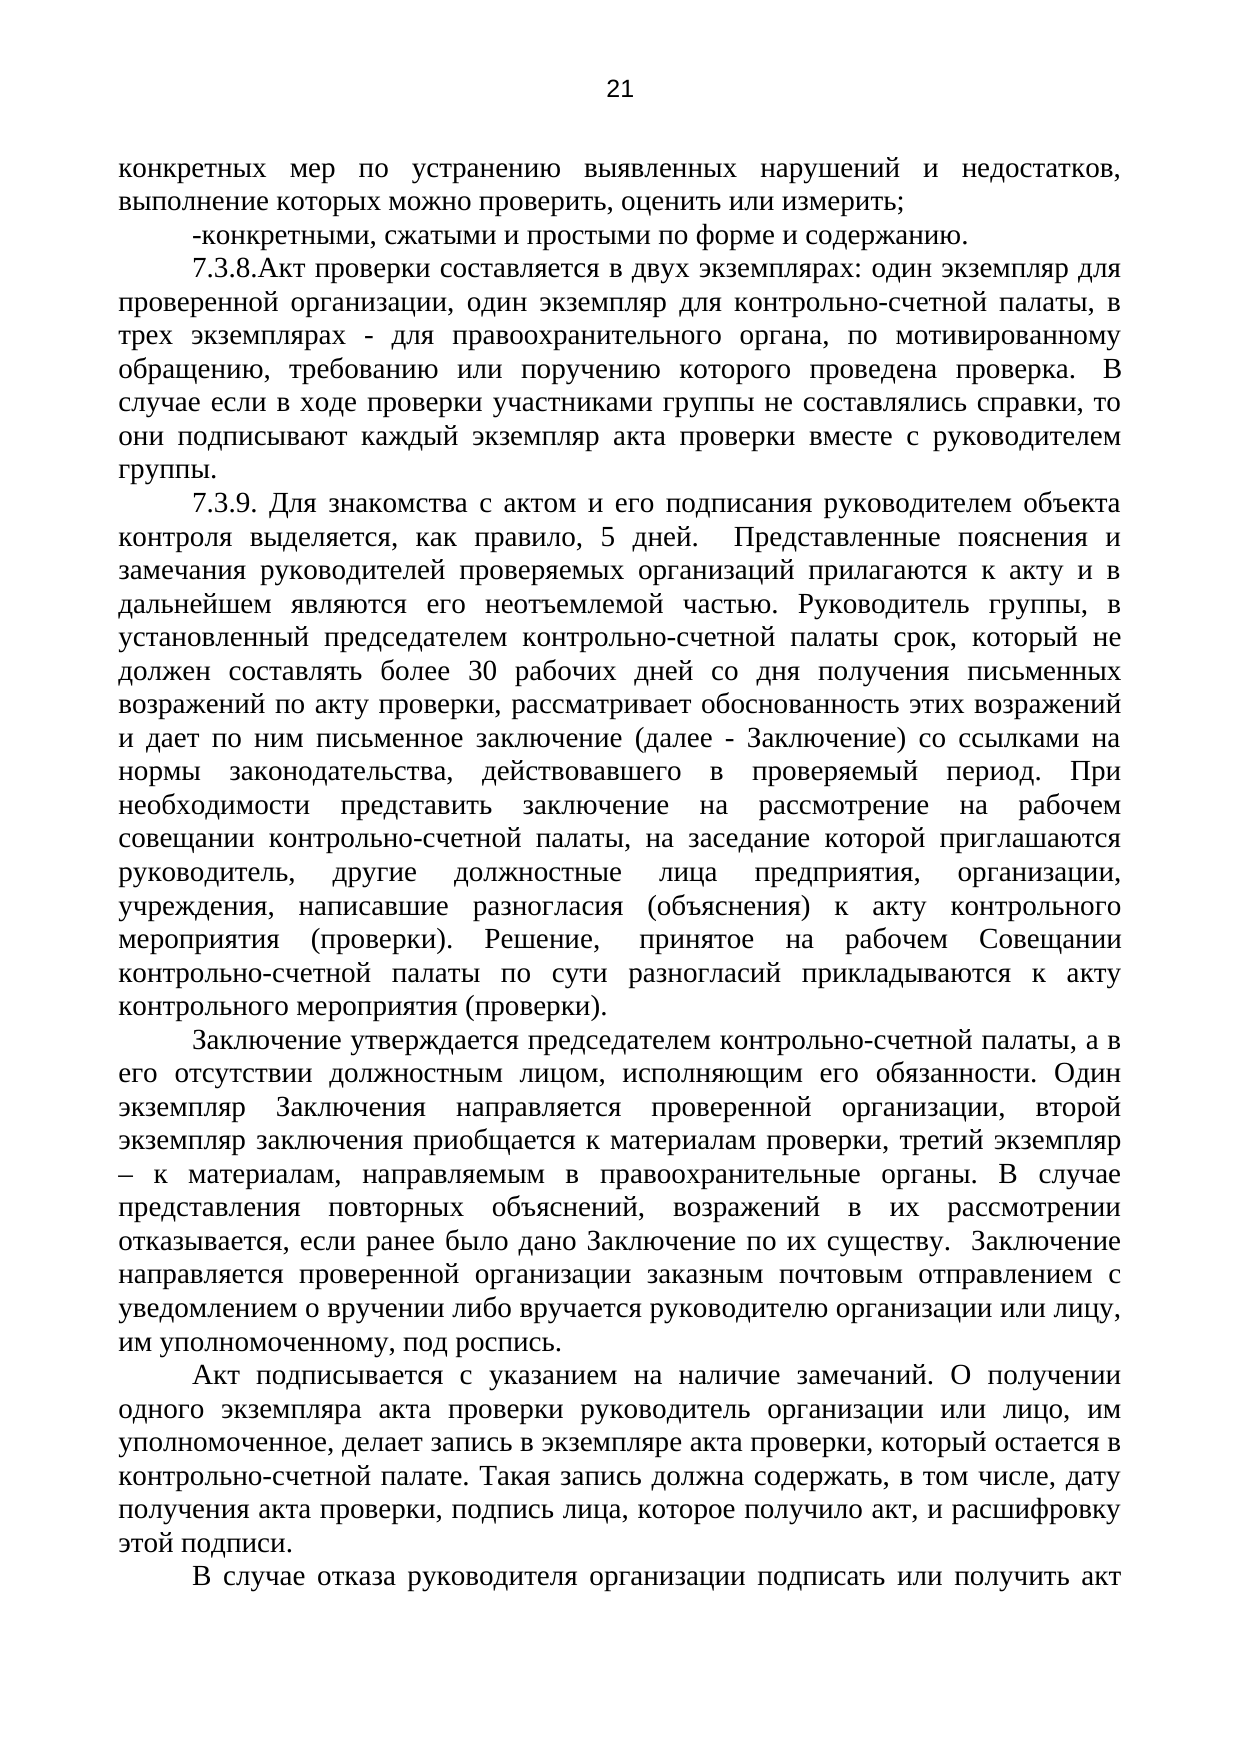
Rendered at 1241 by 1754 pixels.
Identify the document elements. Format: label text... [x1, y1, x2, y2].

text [118, 150, 1122, 217]
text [118, 1558, 1122, 1592]
text Акт подписывается с указанием на наличие замечаний. О получении одного экземпляра акта проверки руководитель организации или лицо, им уполномоченное, делает запись в экземпляре акта проверки, который остается в контрольно-счетной палате. Такая запись должна содержать, в том числе, дату получения акта проверки, подпись лица, которое получило акт, и расшифровку этой подписи. [118, 1357, 1122, 1558]
text 7.3.8.Акт проверки составляется в двух экземплярах: один экземпляр для проверенной организации, один экземпляр для контрольно-счетной палаты, в трех экземплярах - для правоохранительного органа, по мотивированному обращению, требованию или поручению которого проведена проверка. В случае если в ходе проверки участниками группы не составлялись справки, то они подписывают каждый экземпляр акта проверки вместе с руководителем группы. [118, 250, 1122, 485]
text 7.3.9. Для знакомства с актом и его подписания руководителем объекта контроля выделяется, как правило, 5 дней. Представленные пояснения и замечания руководителей проверяемых организаций прилагаются к акту и в дальнейшем являются его неотъемлемой частью. Руководитель группы, в установленный председателем контрольно-счетной палаты срок, который не должен составлять более 30 рабочих дней со дня получения письменных возражений по акту проверки, рассматривает обоснованность этих возражений и дает по ним письменное заключение (далее - Заключение) со ссылками на нормы законодательства, действовавшего в проверяемый период. При необходимости представить заключение на рассмотрение на рабочем совещании контрольно-счетной палаты, на заседание которой приглашаются руководитель, другие должностные лица предприятия, организации, учреждения, написавшие разногласия (объяснения) к акту контрольного мероприятия (проверки). Решение, принятое на рабочем Совещании контрольно-счетной палаты по сути разногласий прикладываются к акту контрольного мероприятия (проверки). [118, 485, 1122, 1022]
text -конкретными, сжатыми и простыми по форме и содержанию. [118, 217, 1122, 250]
text Заключение утверждается председателем контрольно-счетной палаты, а в его отсутствии должностным лицом, исполняющим его обязанности. Один экземпляр Заключения направляется проверенной организации, второй экземпляр заключения приобщается к материалам проверки, третий экземпляр – к материалам, направляемым в правоохранительные органы. В случае представления повторных объяснений, возражений в их рассмотрении отказывается, если ранее было дано Заключение по их существу. Заключение направляется проверенной организации заказным почтовым отправлением с уведомлением о вручении либо вручается руководителю организации или лицу, им уполномоченному, под роспись. [118, 1022, 1122, 1357]
